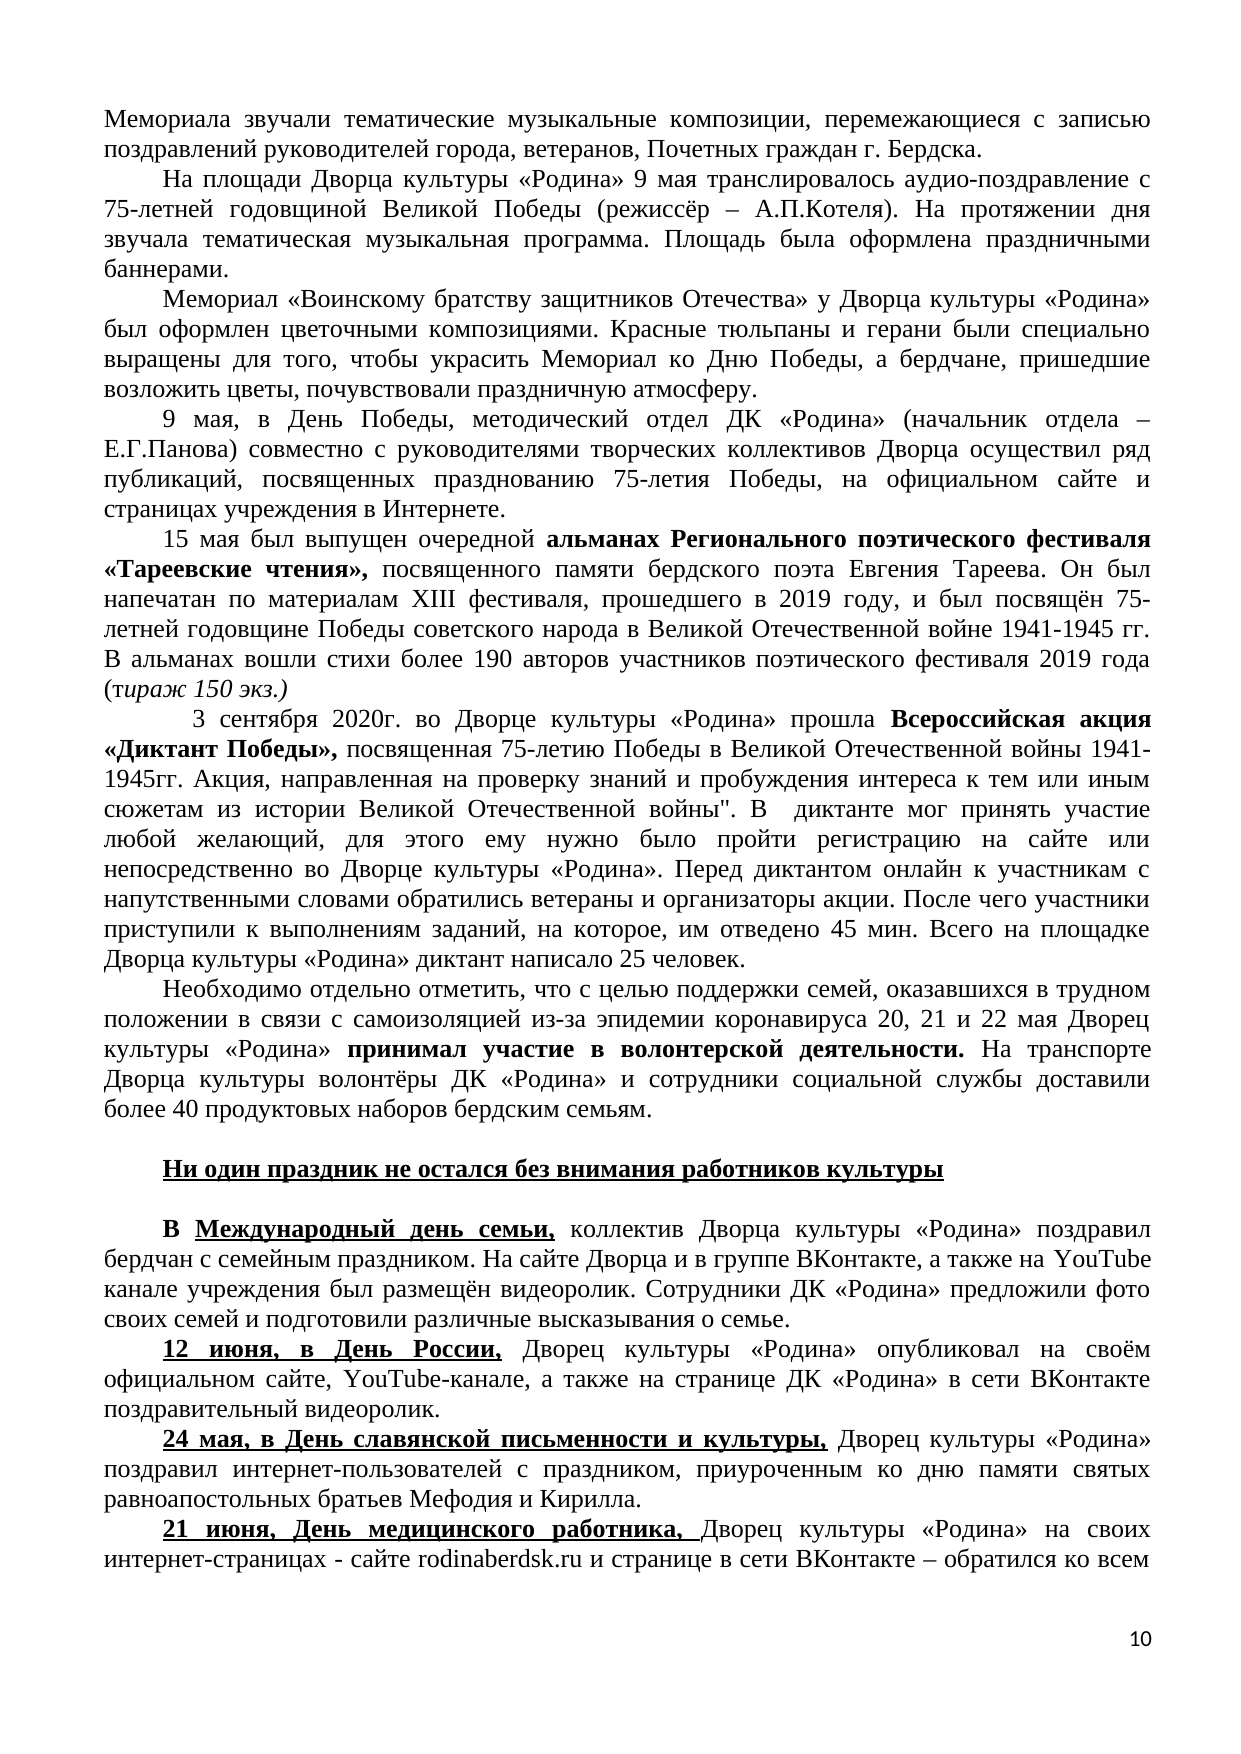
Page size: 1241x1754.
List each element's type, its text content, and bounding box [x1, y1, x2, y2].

text В Международный день семьи, коллектив Дворца культуры «Родина» поздравил бердчан с семейным праздником. На сайте Дворца и в группе ВКонтакте, а также на YouTube канале учреждения был размещён видеоролик. Сотрудники ДК «Родина» предложили фото своих семей и подготовили различные высказывания о семье. [103, 1213, 1152, 1333]
text 3 сентября 2020г. во Дворце культуры «Родина» прошла Всероссийская акция «Диктант Победы», посвященная 75-летию Победы в Великой Отечественной войны 1941-1945гг. Акция, направленная на проверку знаний и пробуждения интереса к тем или иным сюжетам из истории Великой Отечественной войны". В диктанте мог принять участие любой желающий, для этого ему нужно было пройти регистрацию на сайте или непосредственно во Дворце культуры «Родина». Перед диктантом онлайн к участникам с напутственными словами обратились ветераны и организаторы акции. После чего участники приступили к выполнениям заданий, на которое, им отведено 45 мин. Всего на площадке Дворца культуры «Родина» диктант написало 25 человек. [103, 703, 1152, 845]
text На площади Дворца культуры «Родина» 9 мая транслировалось аудио-поздравление с 75-летней годовщиной Великой Победы (режиссёр – А.П.Котеля). На протяжении дня звучала тематическая музыкальная программа. Площадь была оформлена праздничными баннерами. [103, 163, 1152, 283]
text 15 мая был выпущен очередной альманах Регионального поэтического фестиваля «Тареевские чтения», посвященного памяти бердского поэта Евгения Тареева. Он был напечатан по материалам XIII фестиваля, прошедшего в 2019 году, и был посвящён 75-летней годовщине Победы советского народа в Великой Отечественной войне 1941-1945 гг. В альманах вошли стихи более 190 авторов участников поэтического фестиваля 2019 года (тираж 150 экз.) [103, 523, 1152, 703]
text 24 мая, в День славянской письменности и культуры, Дворец культуры «Родина» поздравил интернет-пользователей с праздником, приуроченным ко дню памяти святых равноапостольных братьев Мефодия и Кирилла. [103, 1423, 1152, 1513]
text 12 июня, в День России, Дворец культуры «Родина» опубликовал на своём официальном сайте, YouTube-канале, а также на странице ДК «Родина» в сети ВКонтакте поздравительный видеоролик. [103, 1333, 1152, 1423]
text Ни один праздник не остался без внимания работников культуры [103, 1153, 1152, 1183]
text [103, 1513, 1152, 1573]
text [103, 103, 1152, 163]
text 9 мая, в День Победы, методический отдел ДК «Родина» (начальник отдела – Е.Г.Панова) совместно с руководителями творческих коллективов Дворца осуществил ряд публикаций, посвященных празднованию 75-летия Победы, на официальном сайте и страницах учреждения в Интернете. [103, 403, 1152, 523]
text Мемориал «Воинскому братству защитников Отечества» у Дворца культуры «Родина» был оформлен цветочными композициями. Красные тюльпаны и герани были специально выращены для того, чтобы украсить Мемориал ко Дню Победы, а бердчане, пришедшие возложить цветы, почувствовали праздничную атмосферу. [103, 283, 1152, 403]
text Необходимо отдельно отметить, что с целью поддержки семей, оказавшихся в трудном положении в связи с самоизоляцией из-за эпидемии коронавируса 20, 21 и 22 мая Дворец культуры «Родина» принимал участие в волонтерской деятельности. На транспорте Дворца культуры волонтёры ДК «Родина» и сотрудники социальной службы доставили более 40 продуктовых наборов бердским семьям. [103, 973, 1152, 1123]
